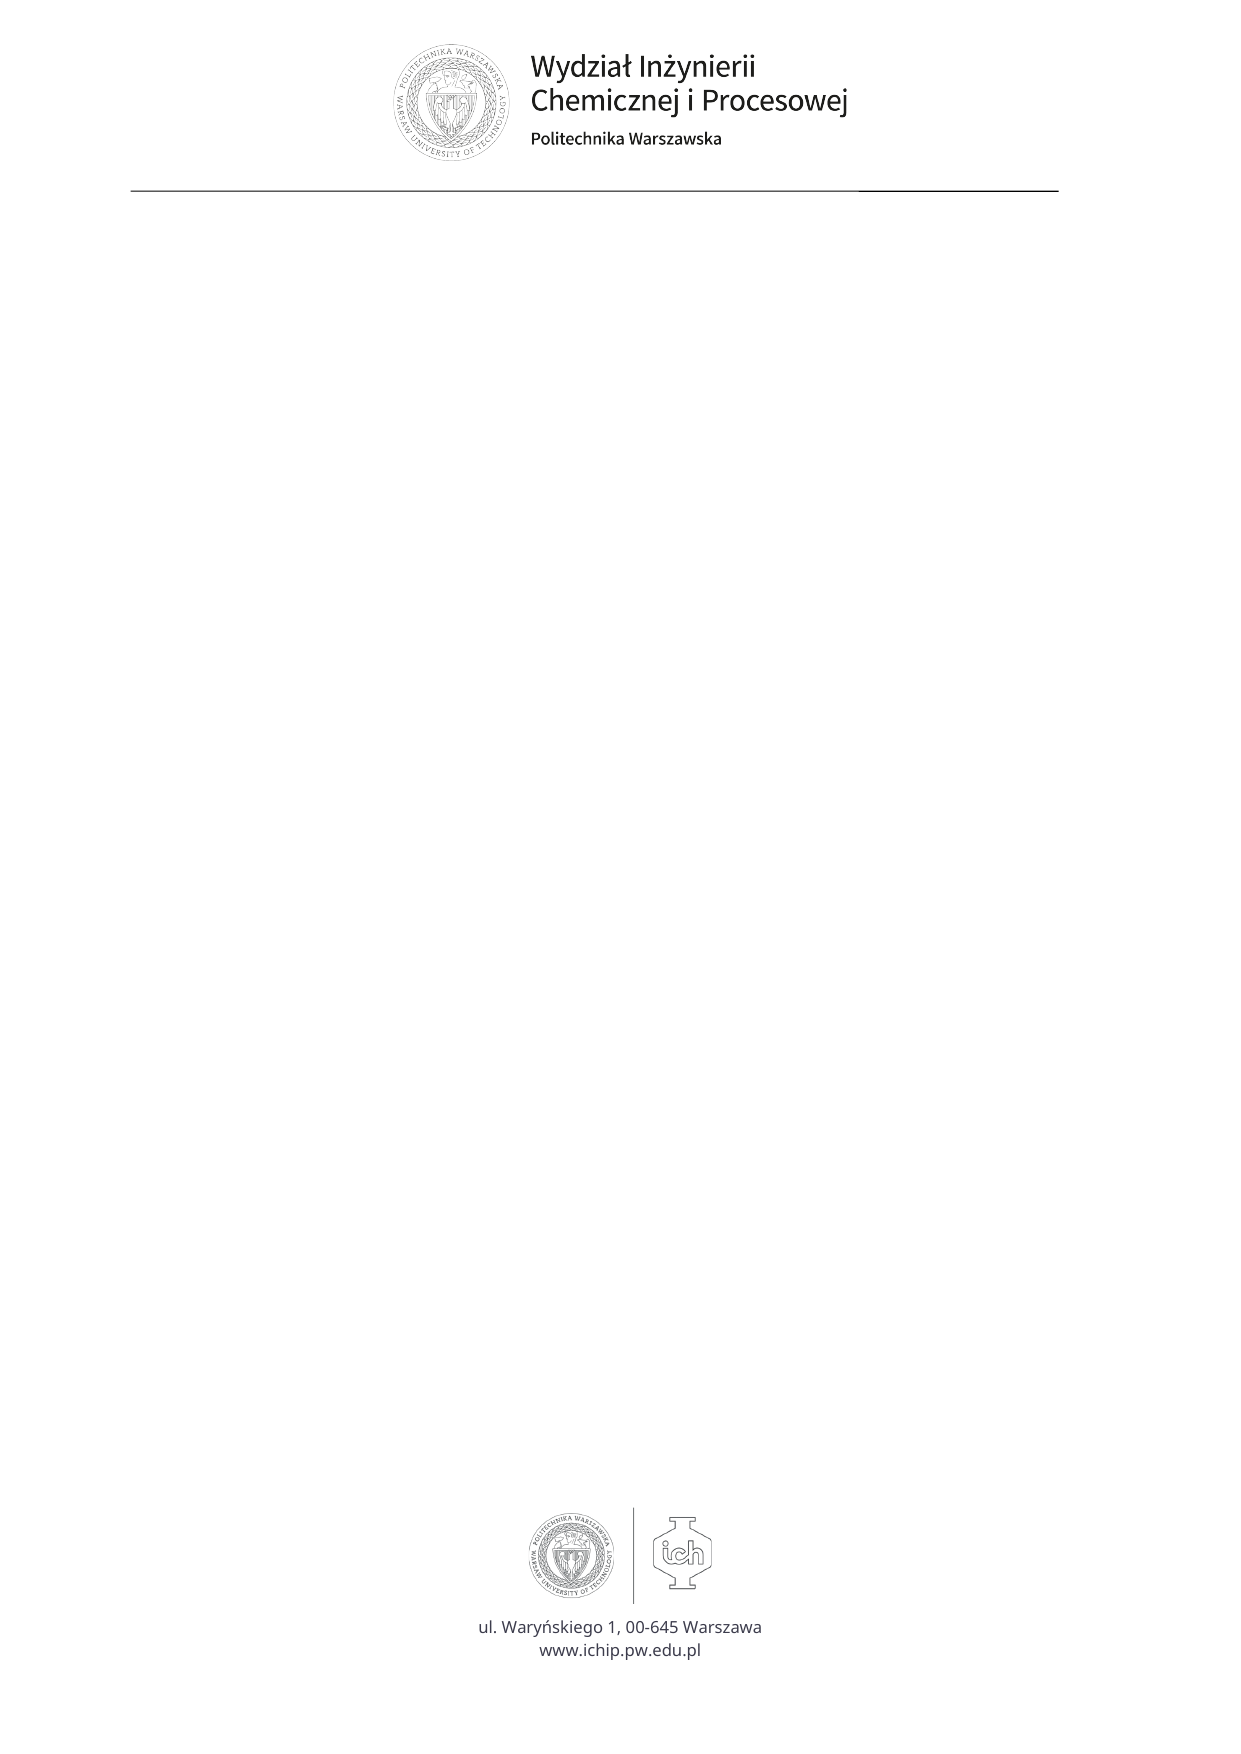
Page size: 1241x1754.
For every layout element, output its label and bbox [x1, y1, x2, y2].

picture [393, 44, 847, 161]
picture [528, 1507, 712, 1604]
